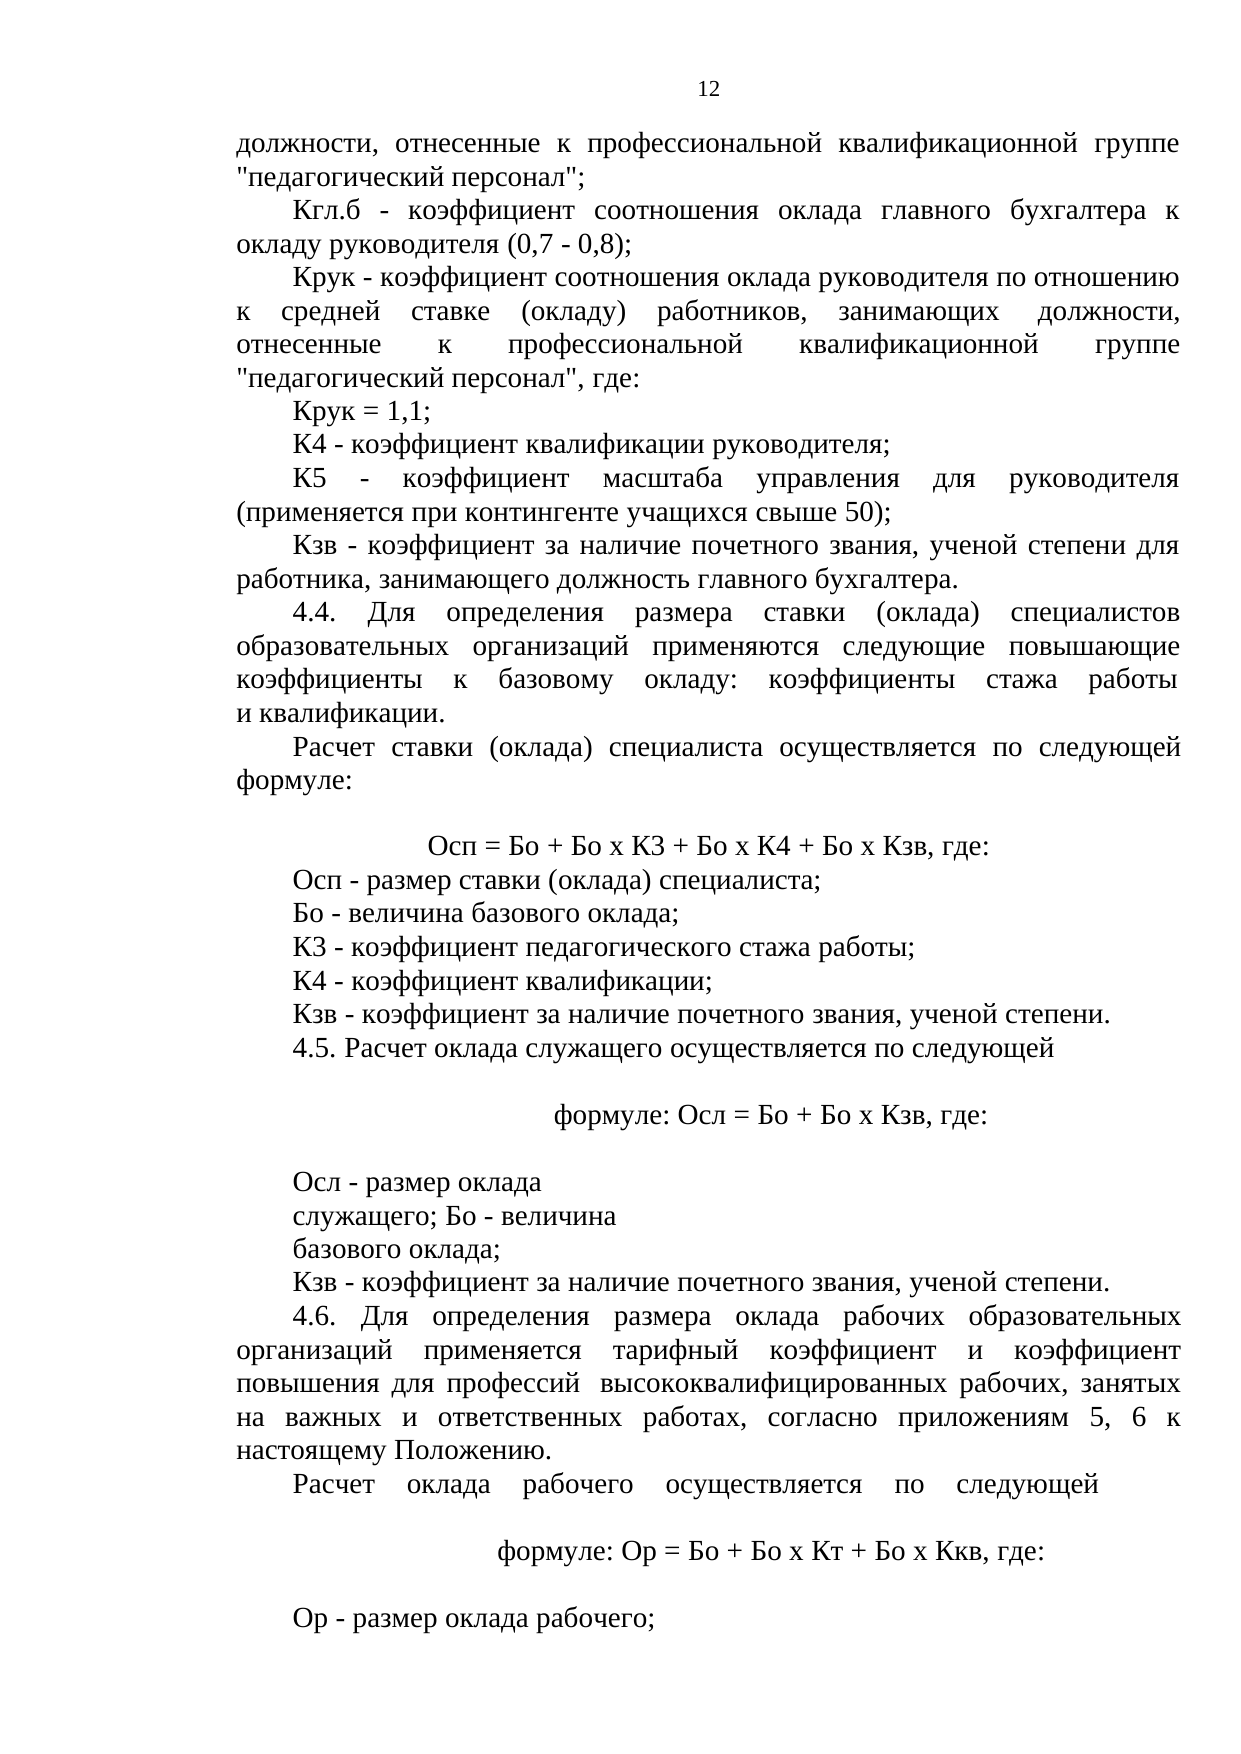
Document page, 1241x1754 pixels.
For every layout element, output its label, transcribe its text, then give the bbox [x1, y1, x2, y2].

text Ор - размер оклада рабочего; [292, 1600, 1209, 1634]
text К5 - коэффициент масштаба управления для руководителя (применяется при контингенте учащихся свыше 50); [236, 460, 1179, 527]
text К3 - коэффициент педагогического стажа работы; К4 - коэффициент квалификации; [292, 929, 939, 996]
text К4 - коэффициент квалификации руководителя; [292, 427, 1209, 460]
text Кзв - коэффициент за наличие почетного звания, ученой степени. [292, 1265, 1209, 1298]
text Кгл.б - коэффициент соотношения оклада главного бухгалтера к окладу руководителя (0,7 - 0,8); [236, 192, 1180, 259]
list Для определения размера оклада рабочих образовательных организаций применяется тарифный коэффициент и коэффициент повышения для профессий высококвалифицированных рабочих, занятых на важных и ответственных работах, согласно приложениям 5, 6 к настоящему Положению. [236, 1298, 1181, 1466]
text Крук - коэффициент соотношения оклада руководителя по отношению к средней ставке (окладу) работников, занимающих должности, отнесенные к профессиональной квалификационной группе "педагогический персонал", где: [236, 259, 1180, 393]
text Расчет ставки (оклада) специалиста осуществляется по следующей формуле: [236, 729, 1181, 796]
text Кзв - коэффициент за наличие почетного звания, ученой степени для работника, занимающего должность главного бухгалтера. [236, 527, 1180, 594]
text Крук = 1,1; [292, 393, 1209, 427]
text должности, отнесенные к профессиональной квалификационной группе "педагогический персонал"; [236, 125, 1179, 192]
list Для определения размера ставки (оклада) специалистов образовательных организаций применяются следующие повышающие коэффициенты к базовому окладу: коэффициенты стажа работы и квалификации. [236, 594, 1180, 729]
text Бо - величина базового оклада; [292, 896, 1209, 929]
text Расчет оклада рабочего осуществляется по следующей формуле: Ор = Бо + Бо x Кт + Бо x Ккв, где: [292, 1466, 1099, 1567]
list Расчет оклада служащего осуществляется по следующей формуле: Осл = Бо + Бо x Кзв, где: [292, 1030, 1176, 1131]
text Осл - размер оклада служащего; Бо - величина базового оклада; [292, 1164, 694, 1265]
text Осп = Бо + Бо x К3 + Бо x К4 + Бо x Кзв, где: Осп - размер ставки (оклада) специалиста; [292, 828, 1034, 896]
text Кзв - коэффициент за наличие почетного звания, ученой степени. [292, 997, 1209, 1030]
